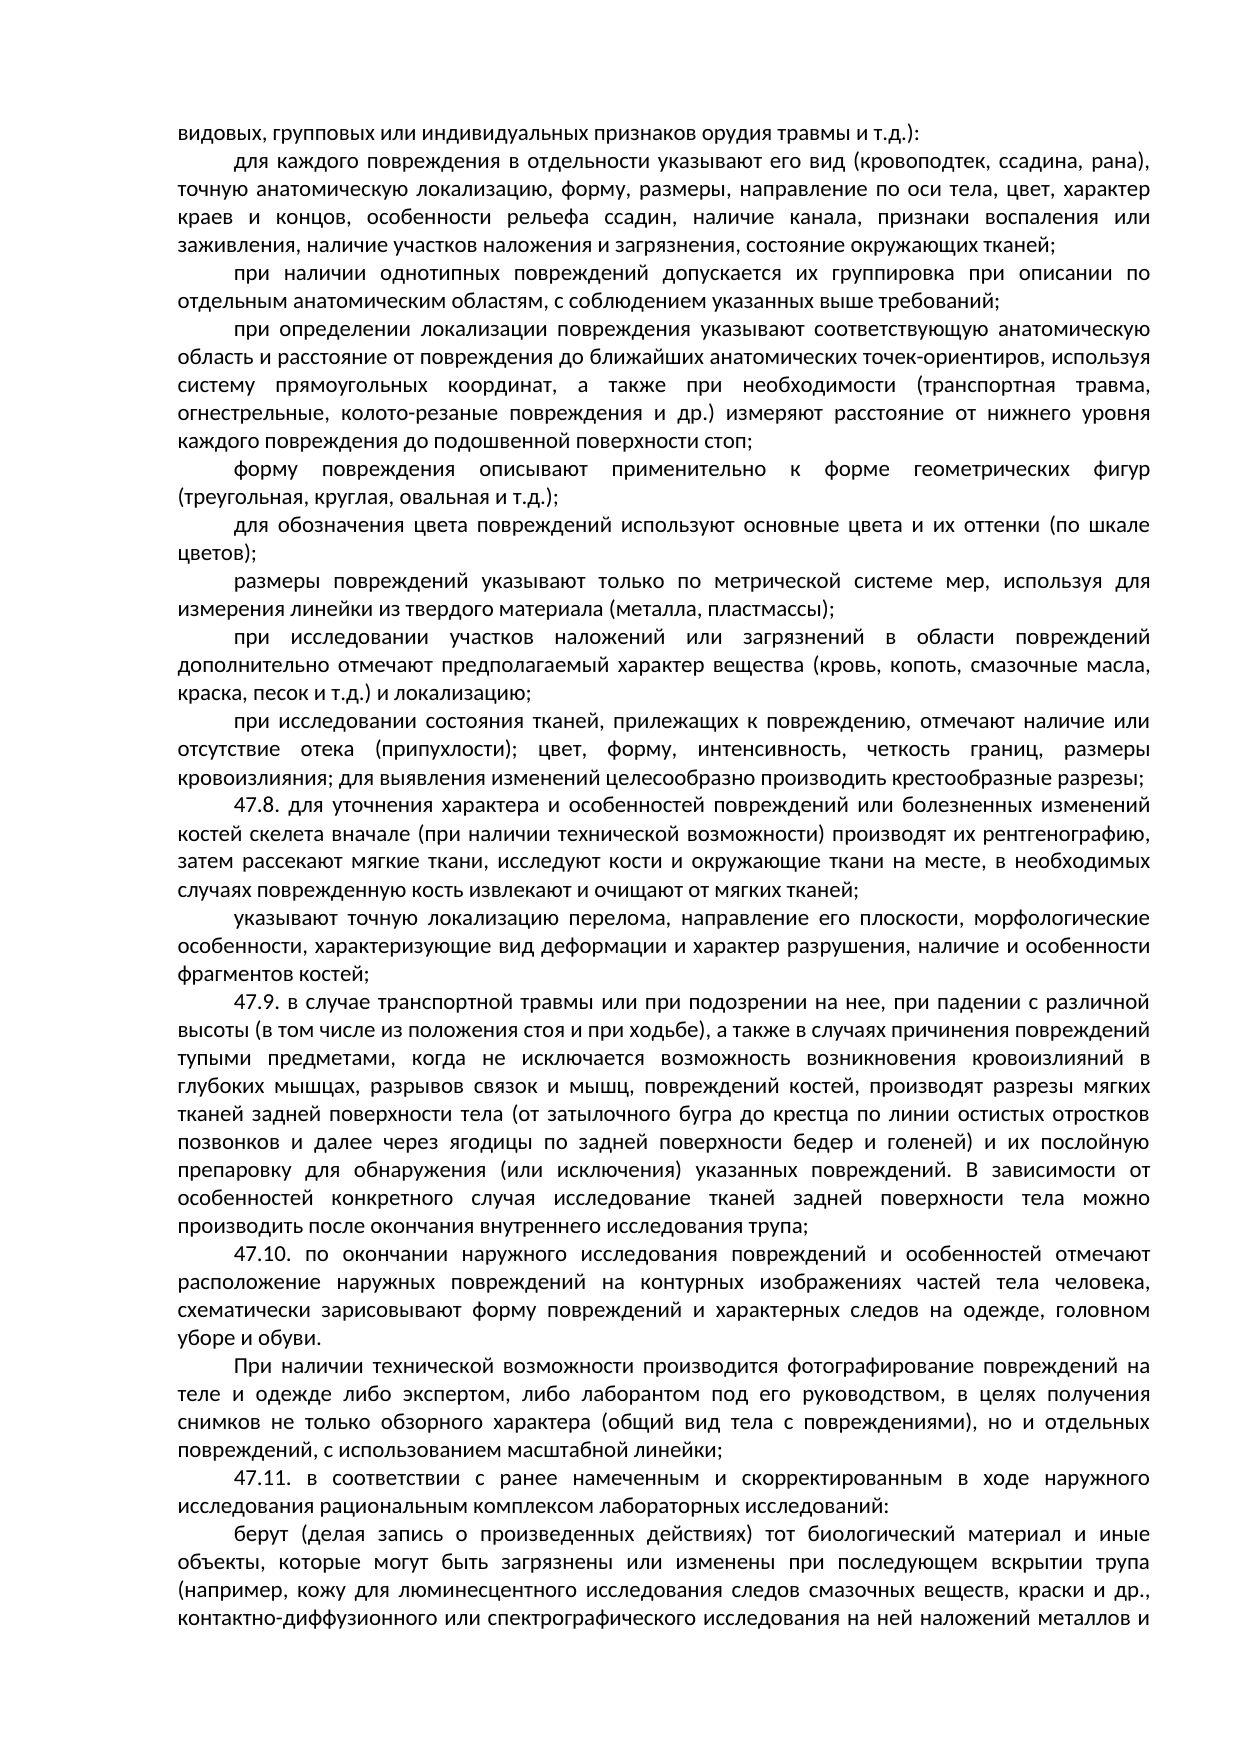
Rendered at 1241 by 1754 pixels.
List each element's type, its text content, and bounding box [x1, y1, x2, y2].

text 47.8. для уточнения характера и особенностей повреждений или болезненных изменений костей скелета вначале (при наличии технической возможности) производят их рентгенографию, затем рассекают мягкие ткани, исследуют кости и окружающие ткани на месте, в необходимых случаях поврежденную кость извлекают и очищают от мягких тканей; [177, 791, 1152, 903]
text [177, 118, 1152, 146]
text при исследовании участков наложений или загрязнений в области повреждений дополнительно отмечают предполагаемый характер вещества (кровь, копоть, смазочные масла, краска, песок и т.д.) и локализацию; [177, 622, 1152, 707]
text 47.11. в соответствии с ранее намеченным и скорректированным в ходе наружного исследования рациональным комплексом лабораторных исследований: [177, 1463, 1152, 1519]
text при наличии однотипных повреждений допускается их группировка при описании по отдельным анатомическим областям, с соблюдением указанных выше требований; [177, 258, 1152, 314]
text указывают точную локализацию перелома, направление его плоскости, морфологические особенности, характеризующие вид деформации и характер разрушения, наличие и особенности фрагментов костей; [177, 903, 1152, 987]
text При наличии технической возможности производится фотографирование повреждений на теле и одежде либо экспертом, либо лаборантом под его руководством, в целях получения снимков не только обзорного характера (общий вид тела с повреждениями), но и отдельных повреждений, с использованием масштабной линейки; [177, 1351, 1152, 1463]
text для обозначения цвета повреждений используют основные цвета и их оттенки (по шкале цветов); [177, 510, 1152, 566]
text для каждого повреждения в отдельности указывают его вид (кровоподтек, ссадина, рана), точную анатомическую локализацию, форму, размеры, направление по оси тела, цвет, характер краев и концов, особенности рельефа ссадин, наличие канала, признаки воспаления или заживления, наличие участков наложения и загрязнения, состояние окружающих тканей; [177, 146, 1152, 258]
text 47.10. по окончании наружного исследования повреждений и особенностей отмечают расположение наружных повреждений на контурных изображениях частей тела человека, схематически зарисовывают форму повреждений и характерных следов на одежде, головном уборе и обуви. [177, 1239, 1152, 1351]
text форму повреждения описывают применительно к форме геометрических фигур (треугольная, круглая, овальная и т.д.); [177, 454, 1152, 510]
text размеры повреждений указывают только по метрической системе мер, используя для измерения линейки из твердого материала (металла, пластмассы); [177, 566, 1152, 622]
text при определении локализации повреждения указывают соответствующую анатомическую область и расстояние от повреждения до ближайших анатомических точек-ориентиров, используя систему прямоугольных координат, а также при необходимости (транспортная травма, огнестрельные, колото-резаные повреждения и др.) измеряют расстояние от нижнего уровня каждого повреждения до подошвенной поверхности стоп; [177, 314, 1152, 454]
text при исследовании состояния тканей, прилежащих к повреждению, отмечают наличие или отсутствие отека (припухлости); цвет, форму, интенсивность, четкость границ, размеры кровоизлияния; для выявления изменений целесообразно производить крестообразные разрезы; [177, 707, 1152, 791]
text 47.9. в случае транспортной травмы или при подозрении на нее, при падении с различной высоты (в том числе из положения стоя и при ходьбе), а также в случаях причинения повреждений тупыми предметами, когда не исключается возможность возникновения кровоизлияний в глубоких мышцах, разрывов связок и мышц, повреждений костей, производят разрезы мягких тканей задней поверхности тела (от затылочного бугра до крестца по линии остистых отростков позвонков и далее через ягодицы по задней поверхности бедер и голеней) и их послойную препаровку для обнаружения (или исключения) указанных повреждений. В зависимости от особенностей конкретного случая исследование тканей задней поверхности тела можно производить после окончания внутреннего исследования трупа; [177, 987, 1152, 1239]
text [177, 1519, 1152, 1631]
